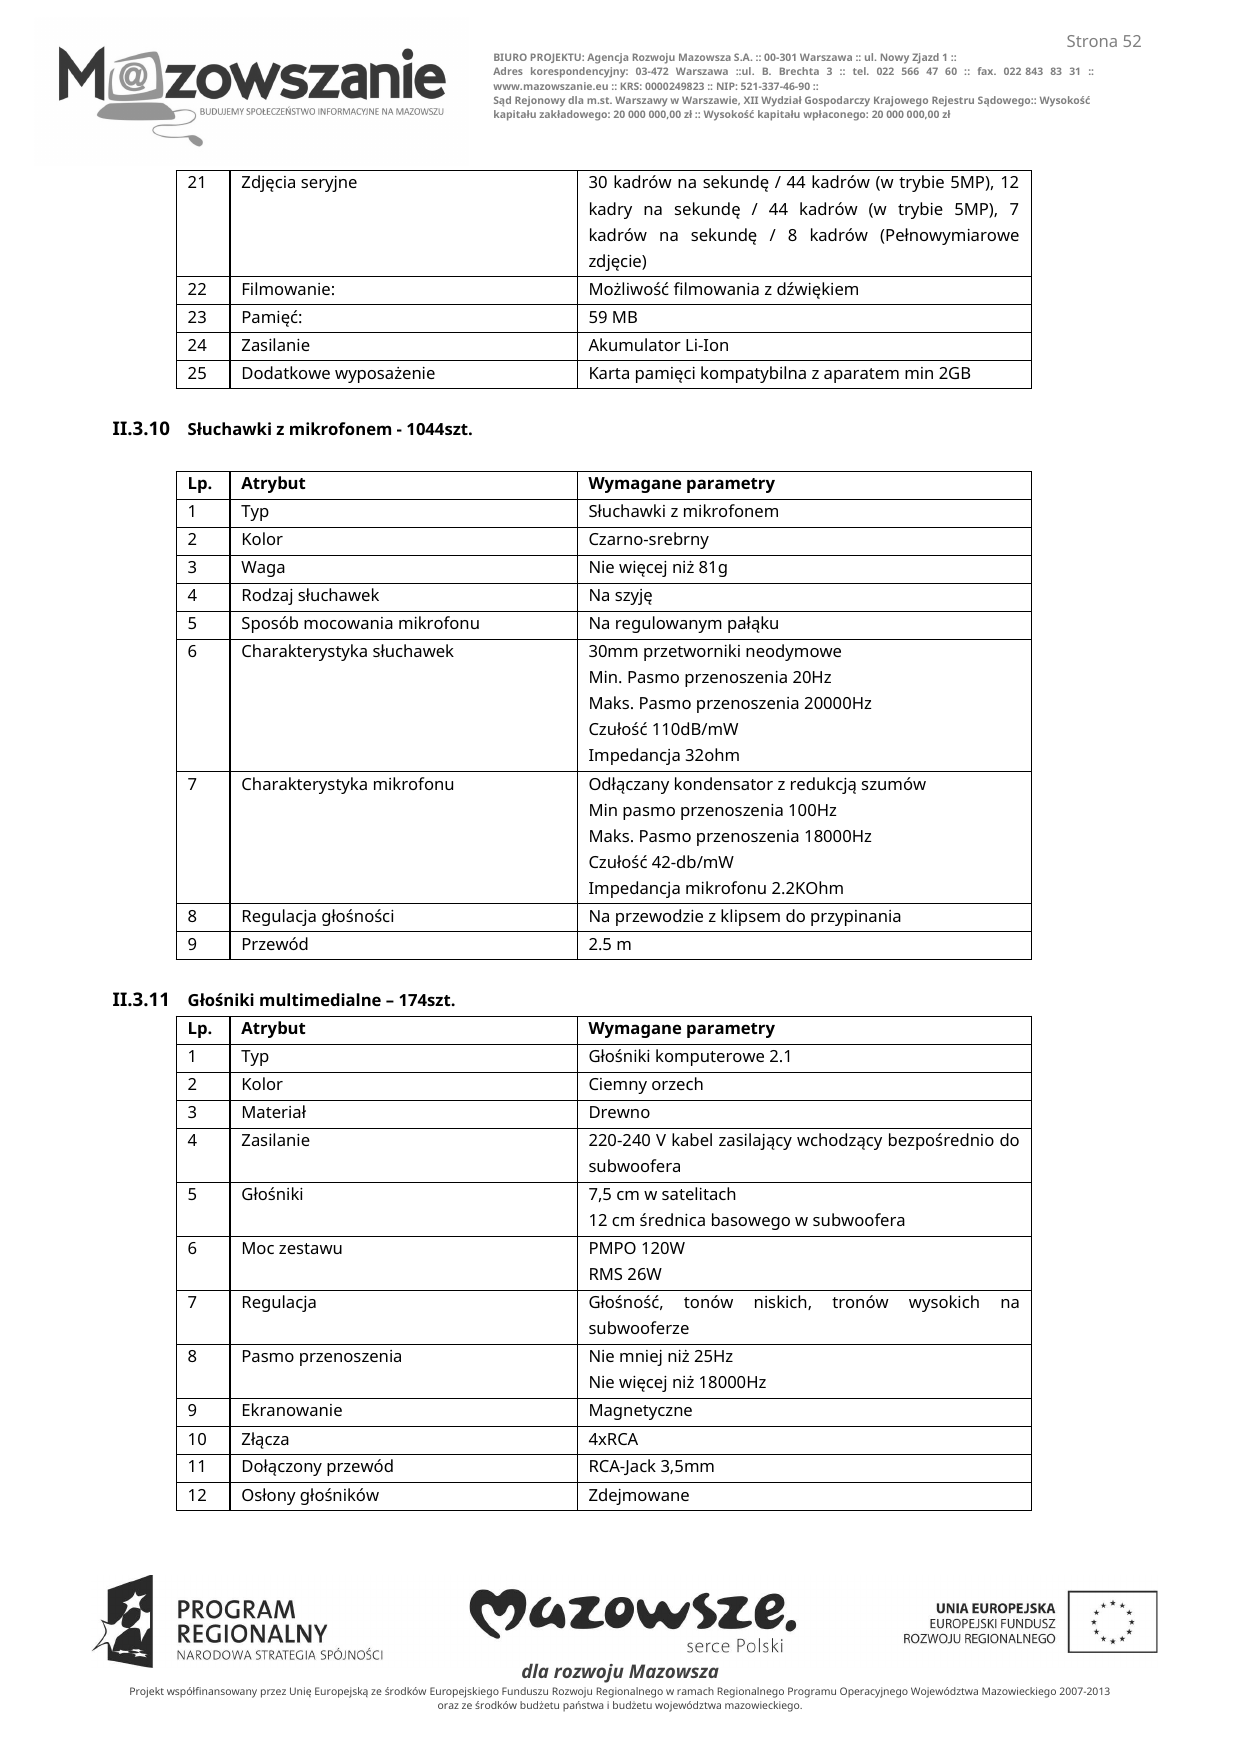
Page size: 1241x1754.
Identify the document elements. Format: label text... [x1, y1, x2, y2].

table_cell Nie więcej niż 81g [578, 556, 1031, 583]
table_cell 3 [177, 556, 229, 583]
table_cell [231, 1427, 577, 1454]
table_cell Słuchawki z mikrofonem [578, 500, 1031, 527]
table_header Atrybut [231, 1017, 577, 1044]
table_cell Na regulowanym pałąku [578, 612, 1031, 639]
table_cell Głośniki komputerowe 2.1 [578, 1045, 1031, 1072]
table_cell Ciemny orzech [578, 1073, 1031, 1100]
table_cell Charakterystyka słuchawek [231, 640, 577, 771]
table_cell 3 [177, 1101, 229, 1128]
table_cell Regulacja [231, 1291, 577, 1344]
table_cell 6 [177, 1237, 229, 1290]
table_cell 24 [177, 333, 229, 360]
table_cell Na szyję [578, 584, 1031, 611]
table_cell Odłączany kondensator z redukcją szumów Min pasmo przenoszenia 100Hz Maks. Pasmo przenoszenia 18000Hz Czułość 42-db/mW Impedancja mikrofonu 2.2KOhm [578, 772, 1031, 903]
table_cell Rodzaj słuchawek [231, 584, 577, 611]
table_cell 30 kadrów na sekundę / 44 kadrów (w trybie 5MP), 12 kadry na sekundę / 44 kadrów (w trybie 5MP), 7 kadrów na sekundę / 8 kadrów (Pełnowymiarowe zdjęcie) [578, 171, 1031, 276]
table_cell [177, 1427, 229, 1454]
table_cell Materiał [231, 1101, 577, 1128]
table_cell Waga [231, 556, 577, 583]
table_cell Charakterystyka mikrofonu [231, 772, 577, 903]
table_cell Na przewodzie z klipsem do przypinania [578, 904, 1031, 931]
picture [91, 1575, 1158, 1668]
table_cell 220-240 V kabel zasilający wchodzący bezpośrednio do subwoofera [578, 1129, 1031, 1182]
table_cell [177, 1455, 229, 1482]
table_cell 7,5 cm w satelitach 12 cm średnica basowego w subwoofera [578, 1183, 1031, 1236]
table_cell 25 [177, 361, 229, 388]
table_cell Dodatkowe wyposażenie [231, 361, 577, 388]
table_cell Sposób mocowania mikrofonu [231, 612, 577, 639]
table_cell Filmowanie: [231, 277, 577, 304]
table_cell Czarno-srebrny [578, 528, 1031, 555]
table_cell Przewód [231, 932, 577, 959]
table_cell Zdjęcia seryjne [231, 171, 577, 276]
table_cell 4 [177, 584, 229, 611]
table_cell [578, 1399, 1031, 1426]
table_header Wymagane parametry [578, 472, 1031, 499]
table_cell Typ [231, 500, 577, 527]
table_cell Nie mniej niż 25Hz Nie więcej niż 18000Hz [578, 1345, 1031, 1398]
table_cell Zasilanie [231, 333, 577, 360]
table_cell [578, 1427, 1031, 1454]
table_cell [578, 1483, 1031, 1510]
table_cell 5 [177, 612, 229, 639]
table_cell Moc zestawu [231, 1237, 577, 1290]
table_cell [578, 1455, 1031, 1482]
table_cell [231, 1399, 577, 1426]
table_cell 7 [177, 772, 229, 903]
table_cell Kolor [231, 528, 577, 555]
table_cell Regulacja głośności [231, 904, 577, 931]
table_cell Zasilanie [231, 1129, 577, 1182]
table_cell 2.5 m [578, 932, 1031, 959]
table_cell Głośniki [231, 1183, 577, 1236]
table_header Atrybut [231, 472, 577, 499]
table_cell Kolor [231, 1073, 577, 1100]
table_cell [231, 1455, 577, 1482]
list Głośniki multimedialne – 174szt. [112, 986, 1165, 1012]
table_cell 1 [177, 1045, 229, 1072]
table_cell 23 [177, 305, 229, 332]
table_cell 4 [177, 1129, 229, 1182]
table_cell 1 [177, 500, 229, 527]
table_header Wymagane parametry [578, 1017, 1031, 1044]
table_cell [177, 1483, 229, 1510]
table_cell 2 [177, 1073, 229, 1100]
table_cell 8 [177, 1345, 229, 1398]
table_cell Drewno [578, 1101, 1031, 1128]
table_cell Możliwość filmowania z dźwiękiem [578, 277, 1031, 304]
table_cell Akumulator Li-Ion [578, 333, 1031, 360]
table_cell 21 [177, 171, 229, 276]
table_cell 9 [177, 932, 229, 959]
table_cell 22 [177, 277, 229, 304]
table_cell Pamięć: [231, 305, 577, 332]
table_cell 9 [177, 1399, 229, 1426]
table_cell Głośność, tonów niskich, tronów wysokich na subwooferze [578, 1291, 1031, 1344]
table_cell 7 [177, 1291, 229, 1344]
table_cell Pasmo przenoszenia [231, 1345, 577, 1398]
table_cell Typ [231, 1045, 577, 1072]
table_cell Karta pamięci kompatybilna z aparatem min 2GB [578, 361, 1031, 388]
table_header Lp. [177, 472, 229, 499]
table_cell 8 [177, 904, 229, 931]
table_cell 2 [177, 528, 229, 555]
table_cell 5 [177, 1183, 229, 1236]
table_cell 30mm przetworniki neodymowe Min. Pasmo przenoszenia 20Hz Maks. Pasmo przenoszenia 20000Hz Czułość 110dB/mW Impedancja 32ohm [578, 640, 1031, 771]
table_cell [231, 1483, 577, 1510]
table_header Lp. [177, 1017, 229, 1044]
table_cell 6 [177, 640, 229, 771]
table_cell 59 MB [578, 305, 1031, 332]
table_cell PMPO 120W RMS 26W [578, 1237, 1031, 1290]
list Słuchawki z mikrofonem - 1044szt. [112, 415, 1165, 441]
